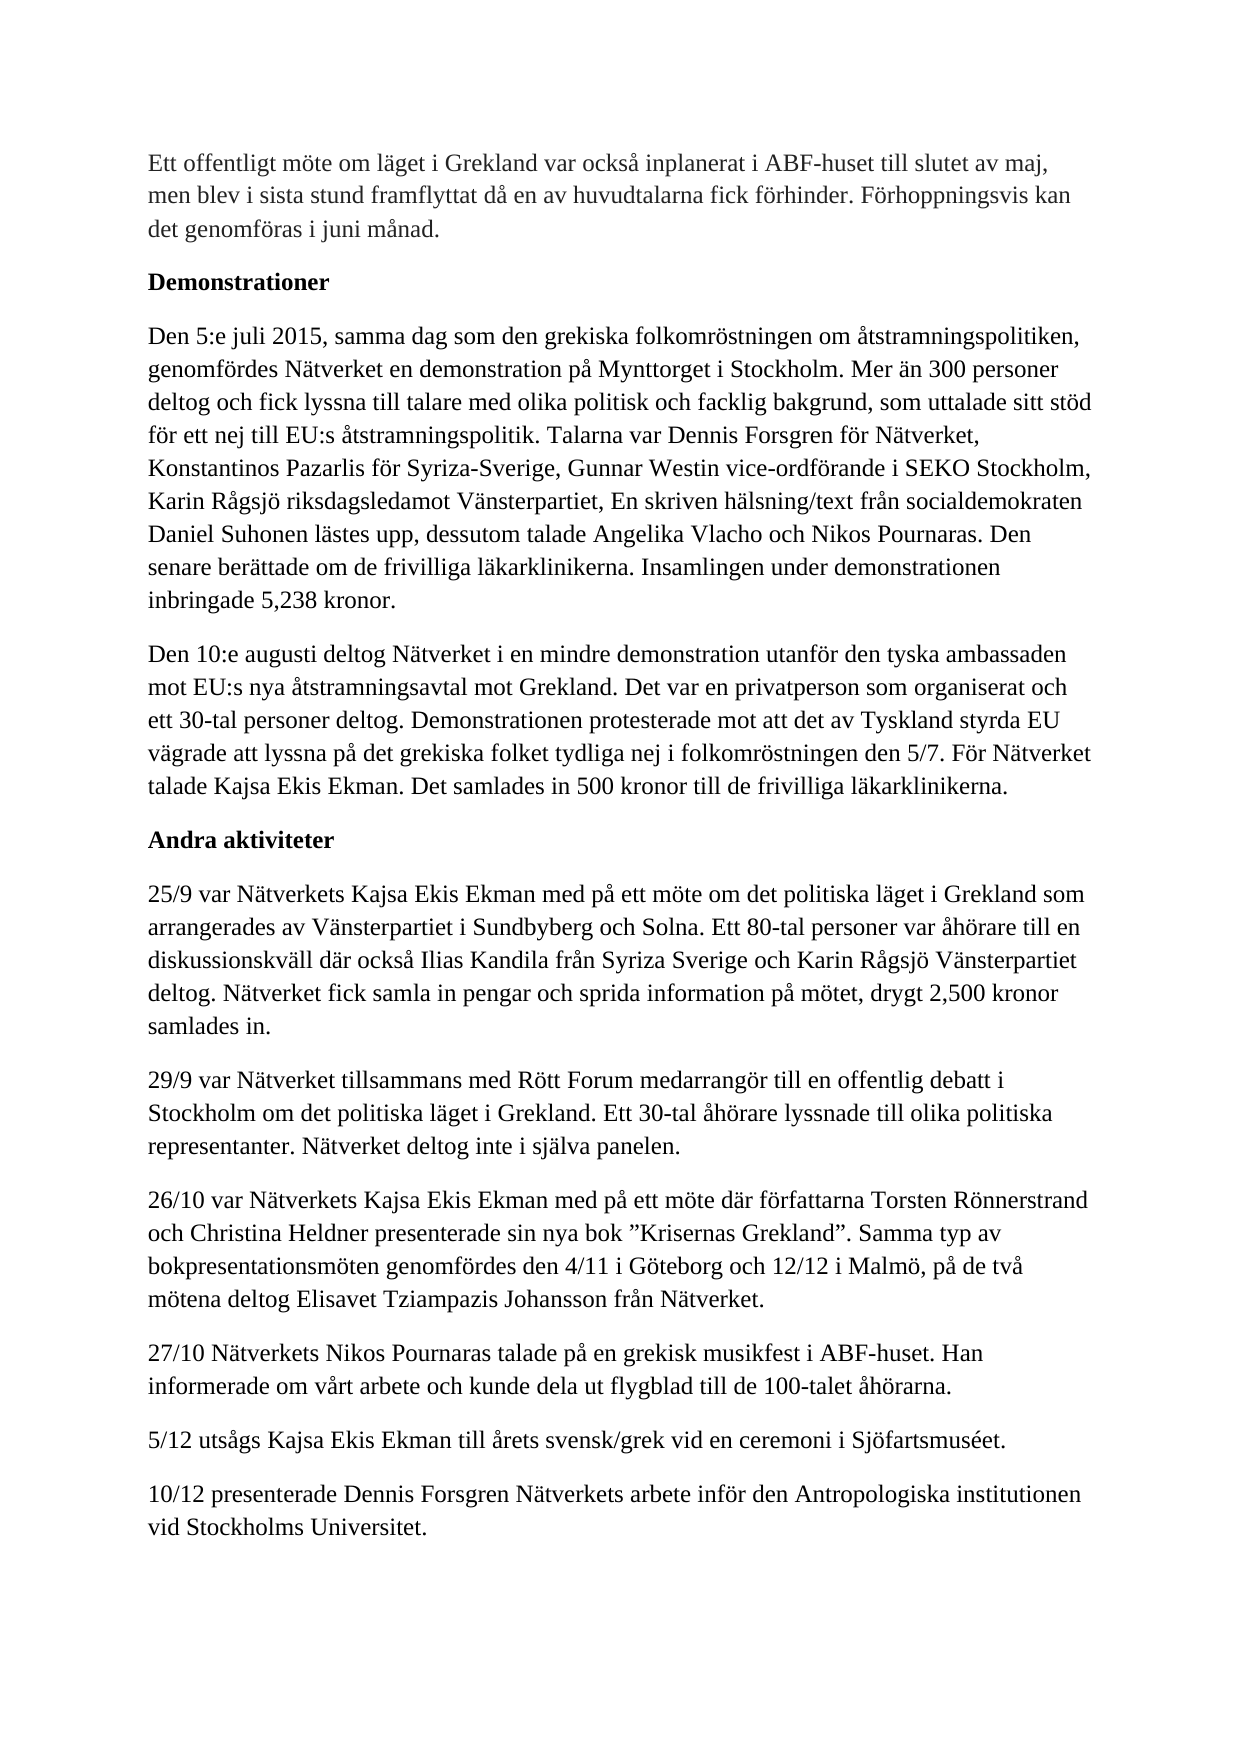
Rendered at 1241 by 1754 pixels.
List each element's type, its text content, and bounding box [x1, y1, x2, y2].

text Andra aktiviteter [148, 825, 1093, 854]
text Den 10:e augusti deltog Nätverket i en mindre demonstration utanför den tyska ambassaden mot EU:s nya åtstramningsavtal mot Grekland. Det var en privatperson som organiserat och ett 30-tal personer deltog. Demonstrationen protesterade mot att det av Tyskland styrda EU vägrade att lyssna på det grekiska folket tydliga nej i folkomröstningen den 5/7. För Nätverket talade Kajsa Ekis Ekman. Det samlades in 500 kronor till de frivilliga läkarklinikerna. [148, 639, 1093, 800]
text 10/12 presenterade Dennis Forsgren Nätverkets arbete inför den Antropologiska institutionen vid Stockholms Universitet. [148, 1479, 1093, 1540]
text 25/9 var Nätverkets Kajsa Ekis Ekman med på ett möte om det politiska läget i Grekland som arrangerades av Vänsterpartiet i Sundbyberg och Solna. Ett 80-tal personer var åhörare till en diskussionskväll där också Ilias Kandila från Syriza Sverige och Karin Rågsjö Vänsterpartiet deltog. Nätverket fick samla in pengar och sprida information på mötet, drygt 2,500 kronor samlades in. [148, 879, 1093, 1040]
text Den 5:e juli 2015, samma dag som den grekiska folkomröstningen om åtstramningspolitiken, genomfördes Nätverket en demonstration på Mynttorget i Stockholm. Mer än 300 personer deltog och fick lyssna till talare med olika politisk och facklig bakgrund, som uttalade sitt stöd för ett nej till EU:s åtstramningspolitik. Talarna var Dennis Forsgren för Nätverket, Konstantinos Pazarlis för Syriza-Sverige, Gunnar Westin vice-ordförande i SEKO Stockholm, Karin Rågsjö riksdagsledamot Vänsterpartiet, En skriven hälsning/text från socialdemokraten Daniel Suhonen lästes upp, dessutom talade Angelika Vlacho och Nikos Pournaras. Den senare berättade om de frivilliga läkarklinikerna. Insamlingen under demonstrationen inbringade 5,238 kronor. [148, 321, 1093, 614]
text 29/9 var Nätverket tillsammans med Rött Forum medarrangör till en offentlig debatt i Stockholm om det politiska läget i Grekland. Ett 30-tal åhörare lyssnade till olika politiska representanter. Nätverket deltog inte i själva panelen. [148, 1065, 1093, 1160]
text 5/12 utsågs Kajsa Ekis Ekman till årets svensk/grek vid en ceremoni i Sjöfartsmuséet. [148, 1425, 1093, 1453]
text Ett offentligt möte om läget i Grekland var också inplanerat i ABF-huset till slutet av maj, men blev i sista stund framflyttat då en av huvudtalarna fick förhinder. Förhoppningsvis kan det genomföras i juni månad. [148, 148, 1093, 242]
text Demonstrationer [148, 267, 1093, 296]
text 27/10 Nätverkets Nikos Pournaras talade på en grekisk musikfest i ABF-huset. Han informerade om vårt arbete och kunde dela ut flygblad till de 100-talet åhörarna. [148, 1338, 1093, 1400]
text 26/10 var Nätverkets Kajsa Ekis Ekman med på ett möte där författarna Torsten Rönnerstrand och Christina Heldner presenterade sin nya bok ”Krisernas Grekland”. Samma typ av bokpresentationsmöten genomfördes den 4/11 i Göteborg och 12/12 i Malmö, på de två mötena deltog Elisavet Tziampazis Johansson från Nätverket. [148, 1185, 1093, 1313]
